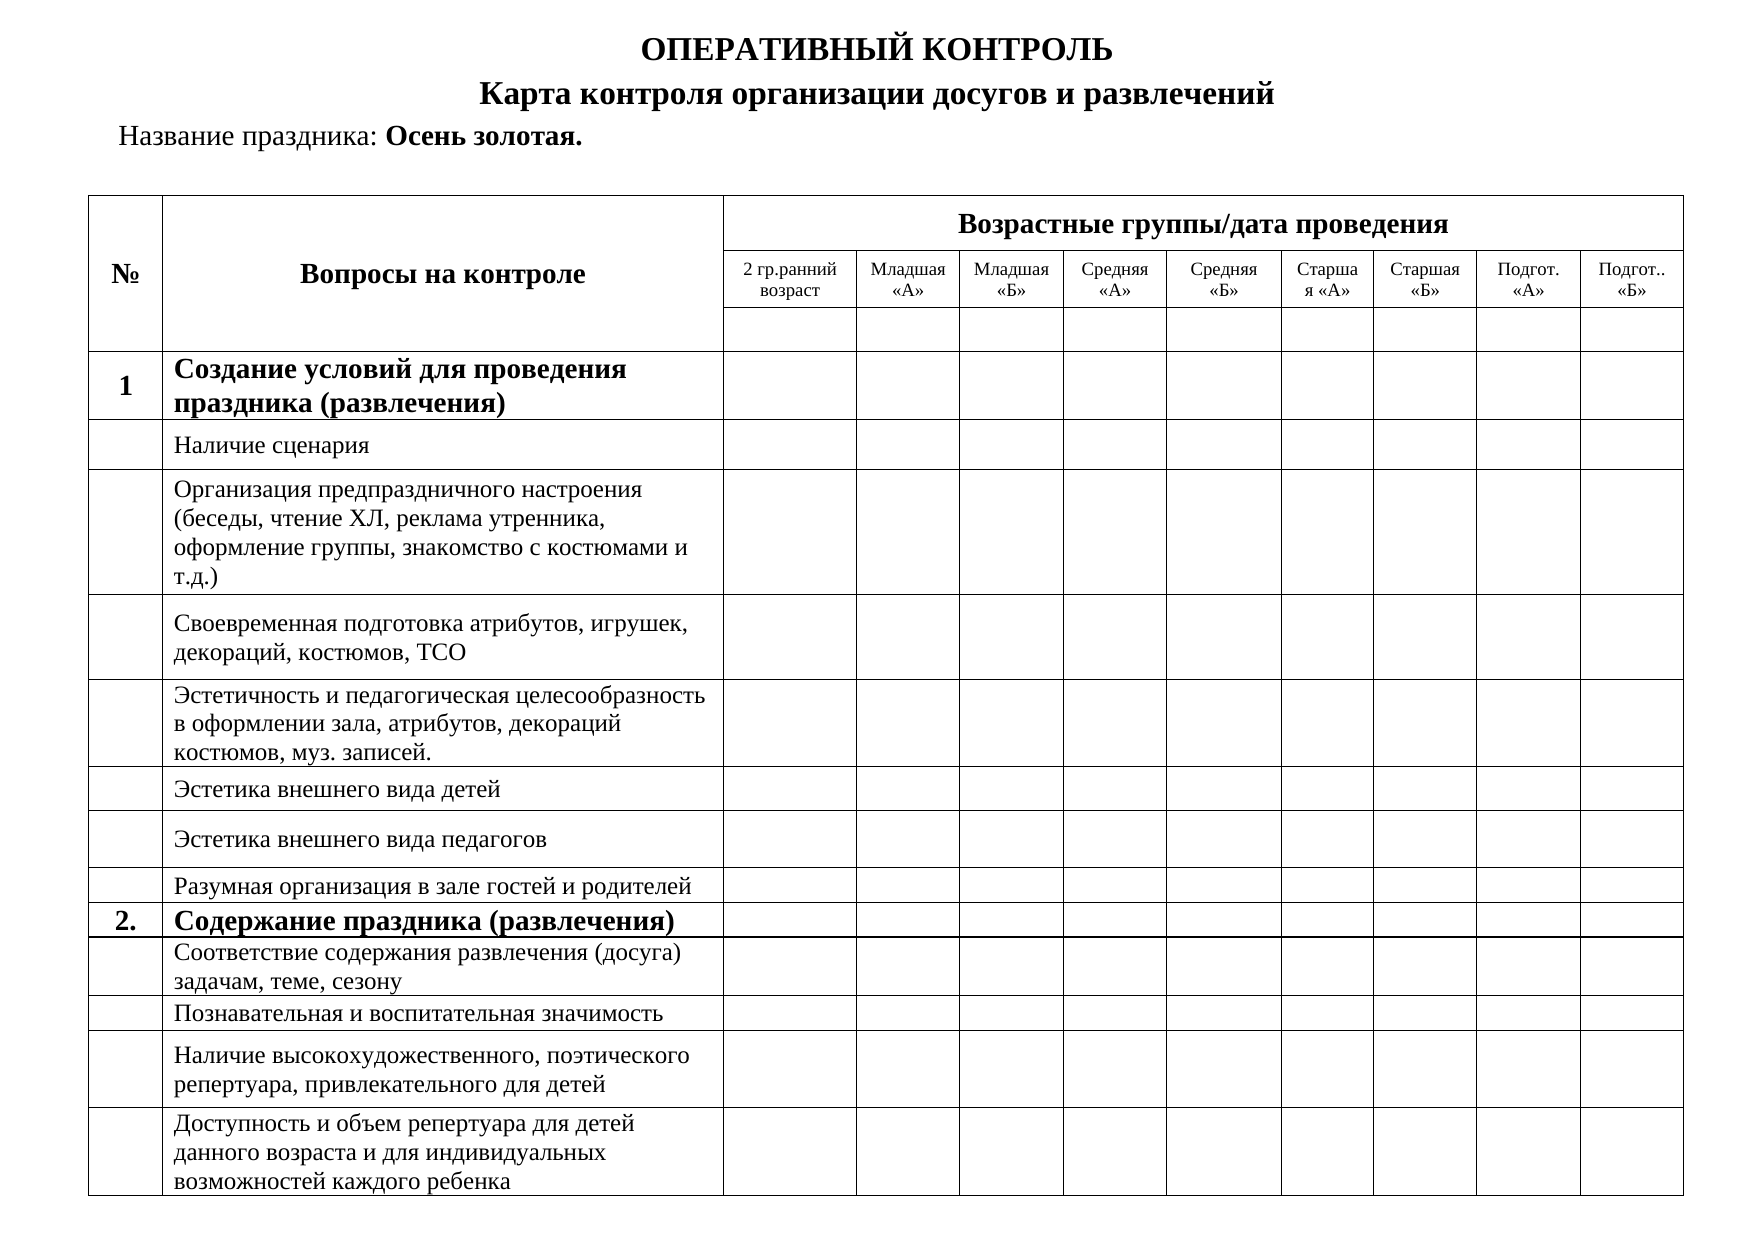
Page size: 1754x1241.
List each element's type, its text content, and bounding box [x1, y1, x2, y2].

table_cell [960, 1031, 1063, 1107]
table_cell [1282, 1108, 1373, 1194]
text ОПЕРАТИВНЫЙ КОНТРОЛЬ [118, 29, 1636, 68]
table_cell Подгот.. «Б» [1581, 251, 1683, 307]
table_cell [1167, 680, 1281, 766]
table_cell 1 [89, 352, 162, 419]
table_cell [1581, 308, 1683, 351]
table_cell [1477, 595, 1580, 679]
table_cell [724, 352, 856, 419]
table_cell [1282, 938, 1373, 995]
table_cell [1064, 903, 1166, 936]
table_cell [960, 767, 1063, 810]
table_cell [1064, 352, 1166, 419]
table_cell [89, 1031, 162, 1107]
table_cell [1374, 868, 1476, 902]
table_cell [1064, 1031, 1166, 1107]
table_cell [1167, 868, 1281, 902]
table_cell [960, 1108, 1063, 1194]
table_cell [960, 680, 1063, 766]
table_cell [1282, 420, 1373, 469]
table_cell [1282, 680, 1373, 766]
table_cell [1064, 420, 1166, 469]
table_cell [1581, 903, 1683, 936]
table_cell [857, 868, 959, 902]
table_cell [724, 868, 856, 902]
table_cell [724, 996, 856, 1029]
table_cell [89, 811, 162, 867]
table_cell Доступность и объем репертуара для детей данного возраста и для индивидуальных возможностей каждого ребенка [163, 1108, 723, 1194]
table_cell [89, 1108, 162, 1194]
table_cell Разумная организация в зале гостей и родителей [163, 868, 723, 902]
table_cell [1064, 811, 1166, 867]
table_cell [1477, 868, 1580, 902]
table_cell [857, 767, 959, 810]
table_cell [1581, 1031, 1683, 1107]
table_cell 2. [89, 903, 162, 936]
table_cell Наличие высокохудожественного, поэтического репертуара, привлекательного для детей [163, 1031, 723, 1107]
table_cell [1581, 868, 1683, 902]
table_cell [960, 352, 1063, 419]
table_cell [1477, 680, 1580, 766]
table_cell [89, 420, 162, 469]
table_cell [1374, 1031, 1476, 1107]
table_cell [724, 767, 856, 810]
table_cell [1167, 811, 1281, 867]
table_cell [1477, 420, 1580, 469]
table_cell [960, 996, 1063, 1029]
table_cell [1064, 767, 1166, 810]
table_cell [1374, 996, 1476, 1029]
table_cell Старшая «А» [1282, 251, 1373, 307]
table_cell [1581, 811, 1683, 867]
table_cell [1167, 470, 1281, 594]
table_cell [1282, 811, 1373, 867]
table_cell [1374, 420, 1476, 469]
table_cell [1064, 1108, 1166, 1194]
table_cell [1282, 767, 1373, 810]
table_cell [1374, 938, 1476, 995]
table_cell [960, 308, 1063, 351]
table_cell Младшая «А» [857, 251, 959, 307]
table_cell [1581, 767, 1683, 810]
table_cell Содержание праздника (развлечения) [163, 903, 723, 936]
table_cell [857, 1108, 959, 1194]
table_cell [1167, 595, 1281, 679]
table_cell [724, 308, 856, 351]
table_cell [960, 470, 1063, 594]
text Карта контроля организации досугов и развлечений [118, 74, 1636, 112]
table_cell [89, 767, 162, 810]
table_cell [724, 1108, 856, 1194]
table_cell [1477, 470, 1580, 594]
table_cell [724, 811, 856, 867]
table_cell Старшая «Б» [1374, 251, 1476, 307]
table_cell [89, 680, 162, 766]
table_cell Эстетика внешнего вида педагогов [163, 811, 723, 867]
table_cell [960, 420, 1063, 469]
table_cell [1064, 868, 1166, 902]
table_cell [1167, 308, 1281, 351]
table_cell [1167, 1108, 1281, 1194]
table_cell [1374, 767, 1476, 810]
table_cell [960, 595, 1063, 679]
table_cell Познавательная и воспитательная значимость [163, 996, 723, 1029]
table_cell Своевременная подготовка атрибутов, игрушек, декораций, костюмов, ТСО [163, 595, 723, 679]
table_cell [857, 308, 959, 351]
table_cell [857, 903, 959, 936]
text Название праздника: Осень золотая. [118, 118, 1636, 151]
table_cell [1477, 352, 1580, 419]
table_cell [1064, 470, 1166, 594]
table_cell [1477, 996, 1580, 1029]
table_cell Эстетика внешнего вида детей [163, 767, 723, 810]
table_header Вопросы на контроле [163, 196, 723, 351]
table_cell [857, 996, 959, 1029]
table_cell [1064, 680, 1166, 766]
table_cell [1282, 595, 1373, 679]
table_cell [960, 938, 1063, 995]
table_cell [1064, 308, 1166, 351]
table_cell [1477, 938, 1580, 995]
table_cell [1477, 903, 1580, 936]
table_cell [1167, 767, 1281, 810]
table_cell [1374, 1108, 1476, 1194]
table_cell [1064, 996, 1166, 1029]
table_cell [857, 1031, 959, 1107]
table_cell [1477, 811, 1580, 867]
table_cell [89, 470, 162, 594]
table_cell [1581, 938, 1683, 995]
table_cell [89, 938, 162, 995]
table_cell [1167, 903, 1281, 936]
table_cell [960, 903, 1063, 936]
table_cell [1581, 595, 1683, 679]
table_cell [857, 352, 959, 419]
table_cell [724, 595, 856, 679]
table_cell [724, 470, 856, 594]
table_cell [1477, 767, 1580, 810]
table_cell Организация предпраздничного настроения (беседы, чтение ХЛ, реклама утренника, оформление группы, знакомство с костюмами и т.д.) [163, 470, 723, 594]
table_cell [1581, 352, 1683, 419]
table_cell [1374, 903, 1476, 936]
table_cell [1374, 308, 1476, 351]
table_cell [89, 996, 162, 1029]
table_cell [724, 903, 856, 936]
table_cell Создание условий для проведения праздника (развлечения) [163, 352, 723, 419]
table_cell [1282, 996, 1373, 1029]
table_cell 2 гр.ранний возраст [724, 251, 856, 307]
table_cell [1167, 352, 1281, 419]
table_cell [89, 868, 162, 902]
table_cell Эстетичность и педагогическая целесообразность в оформлении зала, атрибутов, декораций костюмов, муз. записей. [163, 680, 723, 766]
table_cell [1477, 1108, 1580, 1194]
table_cell [857, 420, 959, 469]
table_cell [1167, 996, 1281, 1029]
table_cell [1477, 308, 1580, 351]
table_cell Соответствие содержания развлечения (досуга) задачам, теме, сезону [163, 938, 723, 995]
table_cell [1581, 470, 1683, 594]
table_cell Подгот. «А» [1477, 251, 1580, 307]
table_cell [857, 470, 959, 594]
table_cell [724, 420, 856, 469]
table_cell [724, 938, 856, 995]
table_cell [1374, 811, 1476, 867]
table_cell Наличие сценария [163, 420, 723, 469]
table_cell [1282, 903, 1373, 936]
table_cell Младшая «Б» [960, 251, 1063, 307]
table_cell [724, 1031, 856, 1107]
table_cell [960, 811, 1063, 867]
table_cell [1167, 938, 1281, 995]
table_cell [857, 680, 959, 766]
table_cell [1282, 308, 1373, 351]
table_cell [1581, 996, 1683, 1029]
table_cell [1282, 470, 1373, 594]
table_cell [1581, 420, 1683, 469]
table_cell [1167, 1031, 1281, 1107]
table_cell [1374, 595, 1476, 679]
table_header Возрастные группы/дата проведения [724, 196, 1683, 250]
table_cell [960, 868, 1063, 902]
table_header № [89, 196, 162, 351]
table_cell Средняя «А» [1064, 251, 1166, 307]
table_cell [1282, 352, 1373, 419]
table_cell [857, 595, 959, 679]
table_cell [1282, 1031, 1373, 1107]
table_cell [89, 595, 162, 679]
table_cell [1374, 470, 1476, 594]
table_cell [857, 811, 959, 867]
table_cell [1374, 352, 1476, 419]
table_cell [1374, 680, 1476, 766]
table_cell Средняя «Б» [1167, 251, 1281, 307]
table_cell [1282, 868, 1373, 902]
table_cell [1064, 595, 1166, 679]
table_cell [1581, 1108, 1683, 1194]
table_cell [724, 680, 856, 766]
table_cell [1064, 938, 1166, 995]
table_cell [1581, 680, 1683, 766]
table_cell [1477, 1031, 1580, 1107]
table_cell [857, 938, 959, 995]
table_cell [1167, 420, 1281, 469]
